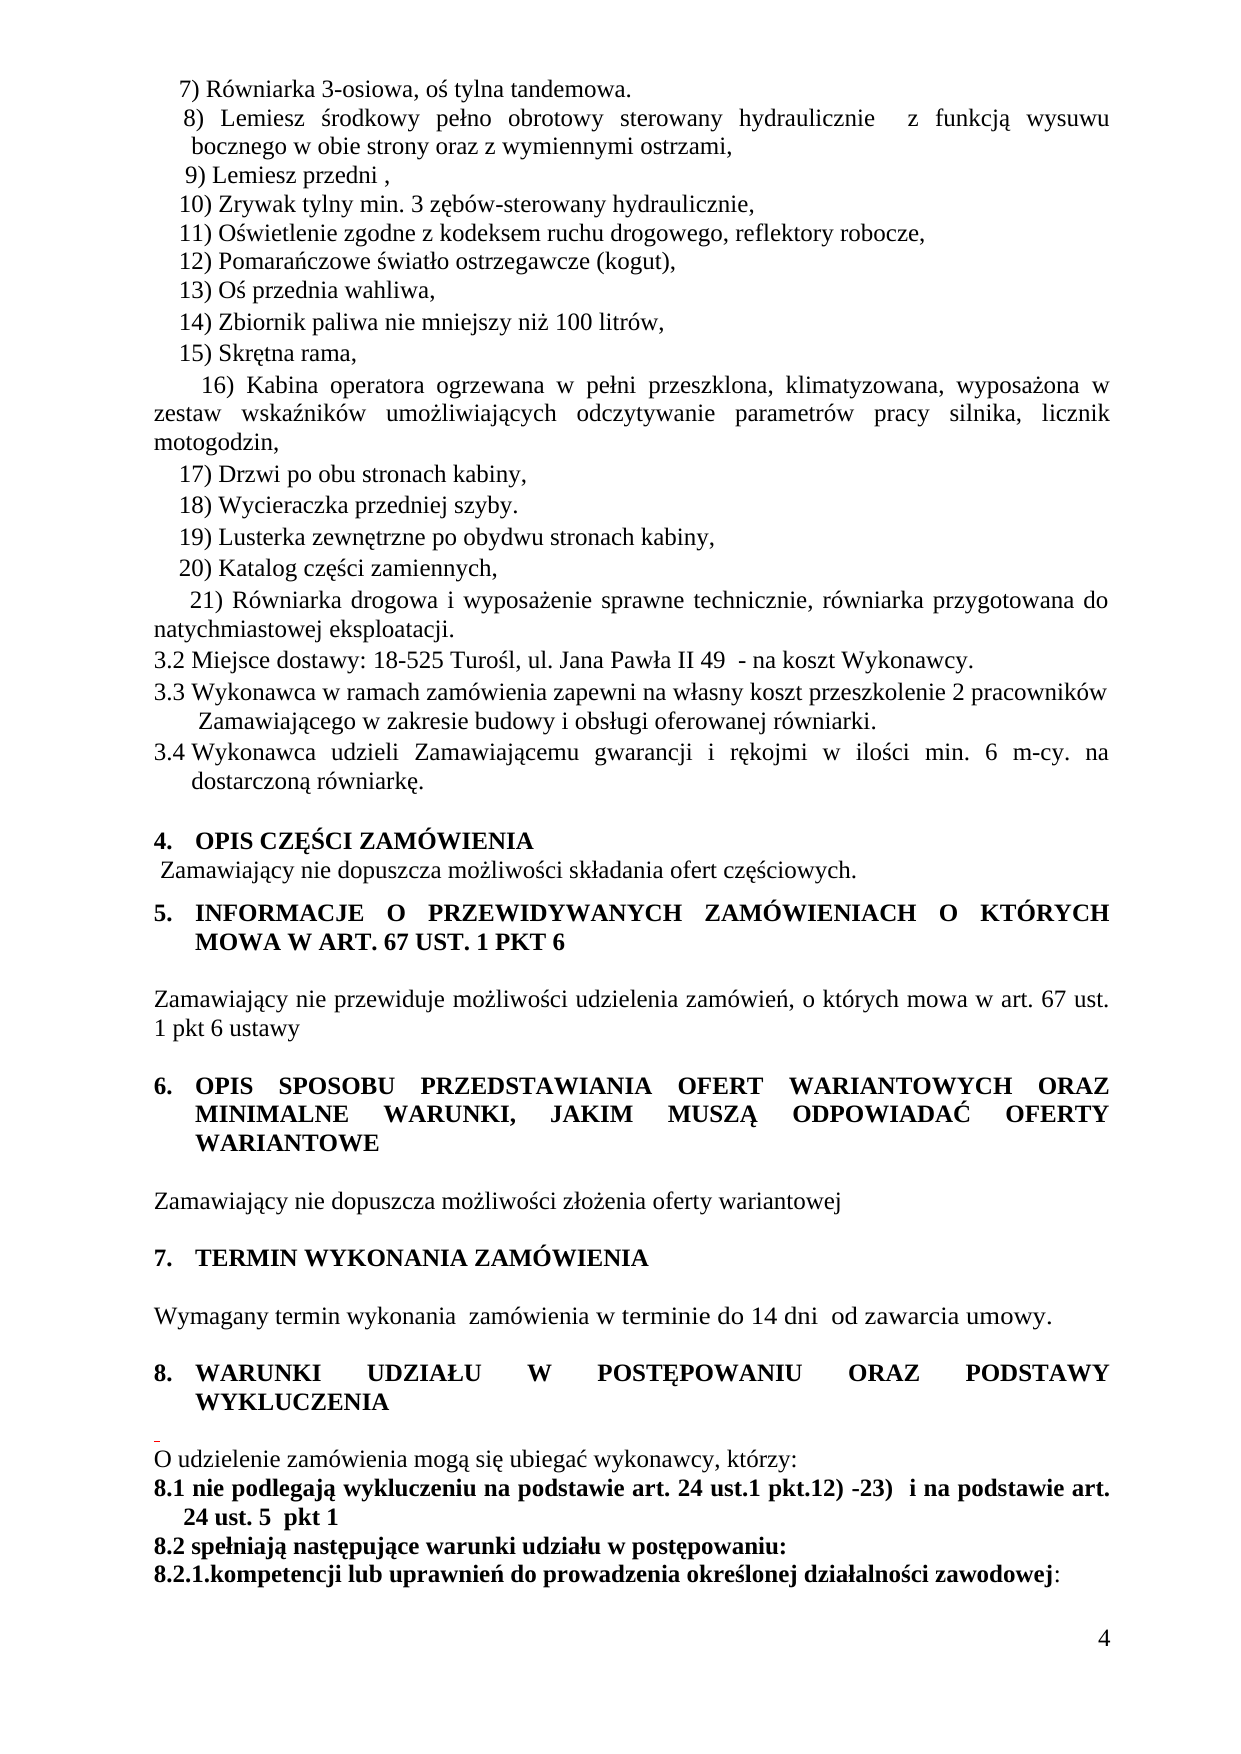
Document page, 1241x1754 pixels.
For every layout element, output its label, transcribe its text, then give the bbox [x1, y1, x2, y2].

text Zamawiający nie przewiduje możliwości udzielenia zamówień, o których mowa w art. 67 ust. 1 pkt 6 ustawy [153, 984, 1110, 1042]
text Zamawiający nie dopuszcza możliwości składania ofert częściowych. [153, 855, 1110, 884]
text 9) Lemiesz przedni , [153, 160, 1110, 189]
text Wymagany termin wykonania zamówienia w terminie do 14 dni od zawarcia umowy. [153, 1301, 1110, 1329]
text 20) Katalog części zamiennych, [153, 553, 1110, 582]
text 16) Kabina operatora ogrzewana w pełni przeszklona, klimatyzowana, wyposażona w zestaw wskaźników umożliwiających odczytywanie parametrów pracy silnika, licznik motogodzin, [153, 370, 1110, 456]
text 21) Równiarka drogowa i wyposażenie sprawne technicznie, równiarka przygotowana do natychmiastowej eksploatacji. [153, 585, 1110, 643]
text 14) Zbiornik paliwa nie mniejszy niż 100 litrów, [153, 307, 1110, 335]
text 3.3 Wykonawca w ramach zamówienia zapewni na własny koszt przeszkolenie 2 pracowników Zamawiającego w zakresie budowy i obsługi oferowanej równiarki. [153, 677, 1110, 734]
list INFORMACJE O PRZEWIDYWANYCH ZAMÓWIENIACH O KTÓRYCH MOWA W ART. 67 UST. 1 PKT 6 [153, 898, 1110, 956]
text 13) Oś przednia wahliwa, [153, 275, 1110, 304]
text 18) Wycieraczka przedniej szyby. [153, 490, 1110, 519]
text 11) Oświetlenie zgodne z kodeksem ruchu drogowego, reflektory robocze, [153, 218, 1110, 246]
text 15) Skrętna rama, [153, 338, 1110, 367]
list TERMIN WYKONANIA ZAMÓWIENIA [153, 1243, 1110, 1272]
text 8.1 nie podlegają wykluczeniu na podstawie art. 24 ust.1 pkt.12) -23) i na podstawie art. 24 ust. 5 pkt 1 [153, 1473, 1110, 1531]
text 19) Lusterka zewnętrzne po obydwu stronach kabiny, [153, 522, 1110, 551]
text 12) Pomarańczowe światło ostrzegawcze (kogut), [153, 246, 1110, 275]
text 10) Zrywak tylny min. 3 zębów-sterowany hydraulicznie, [153, 189, 1110, 218]
text 8) Lemiesz środkowy pełno obrotowy sterowany hydraulicznie z funkcją wysuwu bocznego w obie strony oraz z wymiennymi ostrzami, [183, 103, 1110, 160]
list OPIS SPOSOBU PRZEDSTAWIANIA OFERT WARIANTOWYCH ORAZ MINIMALNE WARUNKI, JAKIM MUSZĄ ODPOWIADAĆ OFERTY WARIANTOWE [153, 1071, 1110, 1157]
text 8.2 spełniają następujące warunki udziału w postępowaniu: [153, 1531, 1110, 1559]
list WARUNKI UDZIAŁU W POSTĘPOWANIU ORAZ PODSTAWY WYKLUCZENIA [153, 1358, 1110, 1416]
text 8.2.1.kompetencji lub uprawnień do prowadzenia określonej działalności zawodowej: [153, 1559, 1110, 1588]
list OPIS CZĘŚCI ZAMÓWIENIA [153, 826, 1110, 855]
text 3.2 Miejsce dostawy: 18-525 Turośl, ul. Jana Pawła II 49 - na koszt Wykonawcy. [153, 645, 1110, 674]
text O udzielenie zamówienia mogą się ubiegać wykonawcy, którzy: [153, 1444, 1110, 1473]
text 17) Drzwi po obu stronach kabiny, [153, 459, 1110, 488]
text Zamawiający nie dopuszcza możliwości złożenia oferty wariantowej [153, 1186, 1110, 1214]
text 7) Równiarka 3-osiowa, oś tylna tandemowa. [153, 74, 1110, 103]
list Wykonawca udzieli Zamawiającemu gwarancji i rękojmi w ilości min. 6 m-cy. na dostarczoną równiarkę. [153, 737, 1110, 795]
